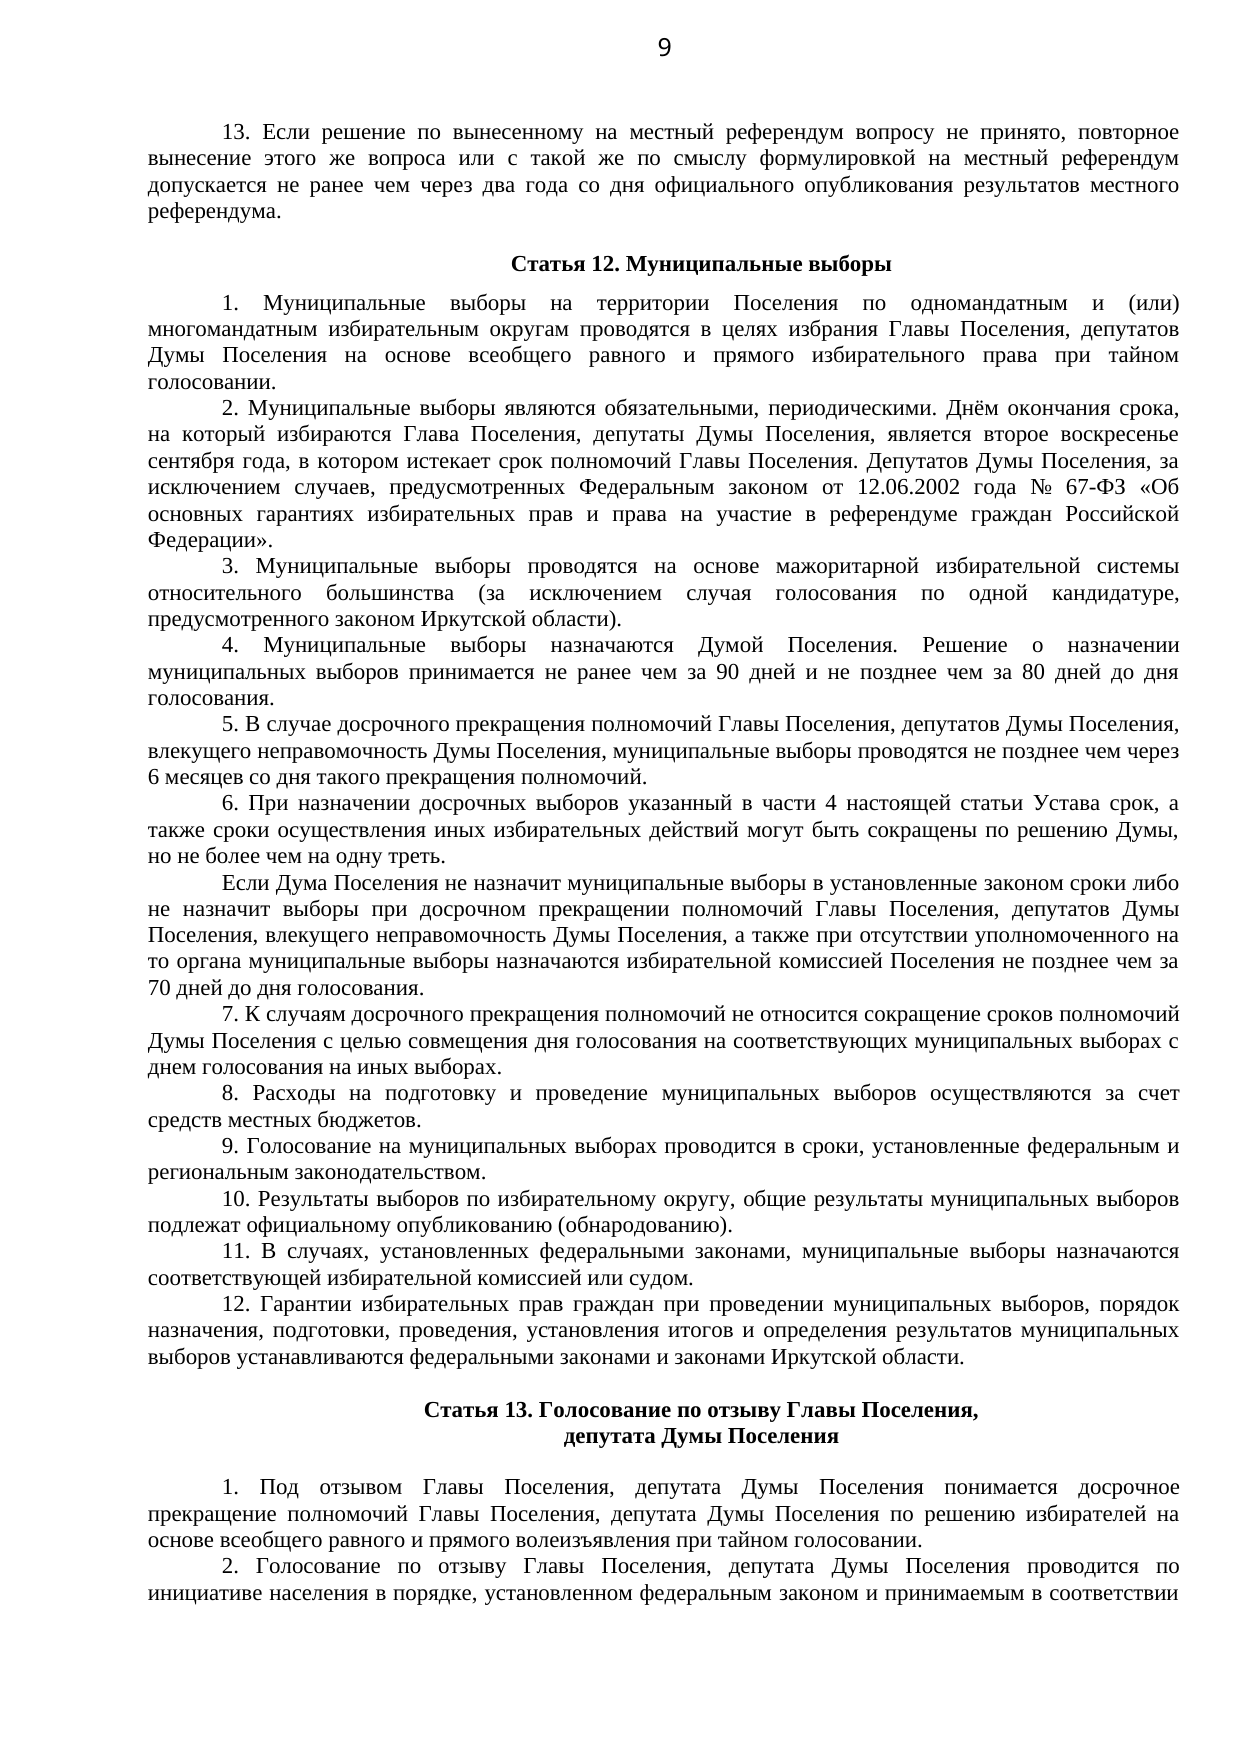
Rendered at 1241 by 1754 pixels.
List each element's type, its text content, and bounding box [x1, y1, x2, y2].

text 3. Муниципальные выборы проводятся на основе мажоритарной избирательной системы относительного большинства (за исключением случая голосования по одной кандидатуре, предусмотренного законом Иркутской области). [148, 552, 1181, 631]
text 8. Расходы на подготовку и проведение муниципальных выборов осуществляются за счет средств местных бюджетов. [148, 1079, 1181, 1132]
text 11. В случаях, установленных федеральными законами, муниципальные выборы назначаются соответствующей избирательной комиссией или судом. [148, 1237, 1181, 1290]
text 7. К случаям досрочного прекращения полномочий не относится сокращение сроков полномочий Думы Поселения с целью совмещения дня голосования на соответствующих муниципальных выборах с днем голосования на иных выборах. [148, 1000, 1181, 1079]
text 2. Муниципальные выборы являются обязательными, периодическими. Днём окончания срока, на который избираются Глава Поселения, депутаты Думы Поселения, является второе воскресенье сентября года, в котором истекает срок полномочий Главы Поселения. Депутатов Думы Поселения, за исключением случаев, предусмотренных Федеральным законом от 12.06.2002 года № 67-ФЗ «Об основных гарантиях избирательных прав и права на участие в референдуме граждан Российской Федерации». [148, 394, 1181, 552]
text 12. Гарантии избирательных прав граждан при проведении муниципальных выборов, порядок назначения, подготовки, проведения, установления итогов и определения результатов муниципальных выборов устанавливаются федеральными законами и законами Иркутской области. [148, 1290, 1181, 1369]
text 5. В случае досрочного прекращения полномочий Главы Поселения, депутатов Думы Поселения, влекущего неправомочность Думы Поселения, муниципальные выборы проводятся не позднее чем через 6 месяцев со дня такого прекращения полномочий. [148, 710, 1181, 789]
text 10. Результаты выборов по избирательному округу, общие результаты муниципальных выборов подлежат официальному опубликованию (обнародованию). [148, 1185, 1181, 1237]
text 13. Если решение по вынесенному на местный референдум вопросу не принято, повторное вынесение этого же вопроса или с такой же по смыслу формулировкой на местный референдум допускается не ранее чем через два года со дня официального опубликования результатов местного референдума. [148, 118, 1181, 223]
text 4. Муниципальные выборы назначаются Думой Поселения. Решение о назначении муниципальных выборов принимается не ранее чем за 90 дней и не позднее чем за 80 дней до дня голосования. [148, 631, 1181, 710]
text 1. Муниципальные выборы на территории Поселения по одномандатным и (или) многомандатным избирательным округам проводятся в целях избрания Главы Поселения, депутатов Думы Поселения на основе всеобщего равного и прямого избирательного права при тайном голосовании. [148, 289, 1181, 394]
text Статья 12. Муниципальные выборы [148, 250, 1181, 276]
text Если Дума Поселения не назначит муниципальные выборы в установленные законом сроки либо не назначит выборы при досрочном прекращении полномочий Главы Поселения, депутатов Думы Поселения, влекущего неправомочность Думы Поселения, а также при отсутствии уполномоченного на то органа муниципальные выборы назначаются избирательной комиссией Поселения не позднее чем за 70 дней до дня голосования. [148, 868, 1181, 1000]
text 9. Голосование на муниципальных выборах проводится в сроки, установленные федеральным и региональным законодательством. [148, 1132, 1181, 1185]
text 6. При назначении досрочных выборов указанный в части 4 настоящей статьи Устава срок, а также сроки осуществления иных избирательных действий могут быть сокращены по решению Думы, но не более чем на одну треть. [148, 789, 1181, 868]
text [148, 1552, 1181, 1605]
text депутата Думы Поселения [148, 1422, 1181, 1448]
text Статья 13. Голосование по отзыву Главы Поселения, [148, 1396, 1181, 1422]
text 1. Под отзывом Главы Поселения, депутата Думы Поселения понимается досрочное прекращение полномочий Главы Поселения, депутата Думы Поселения по решению избирателей на основе всеобщего равного и прямого волеизъявления при тайном голосовании. [148, 1473, 1181, 1552]
